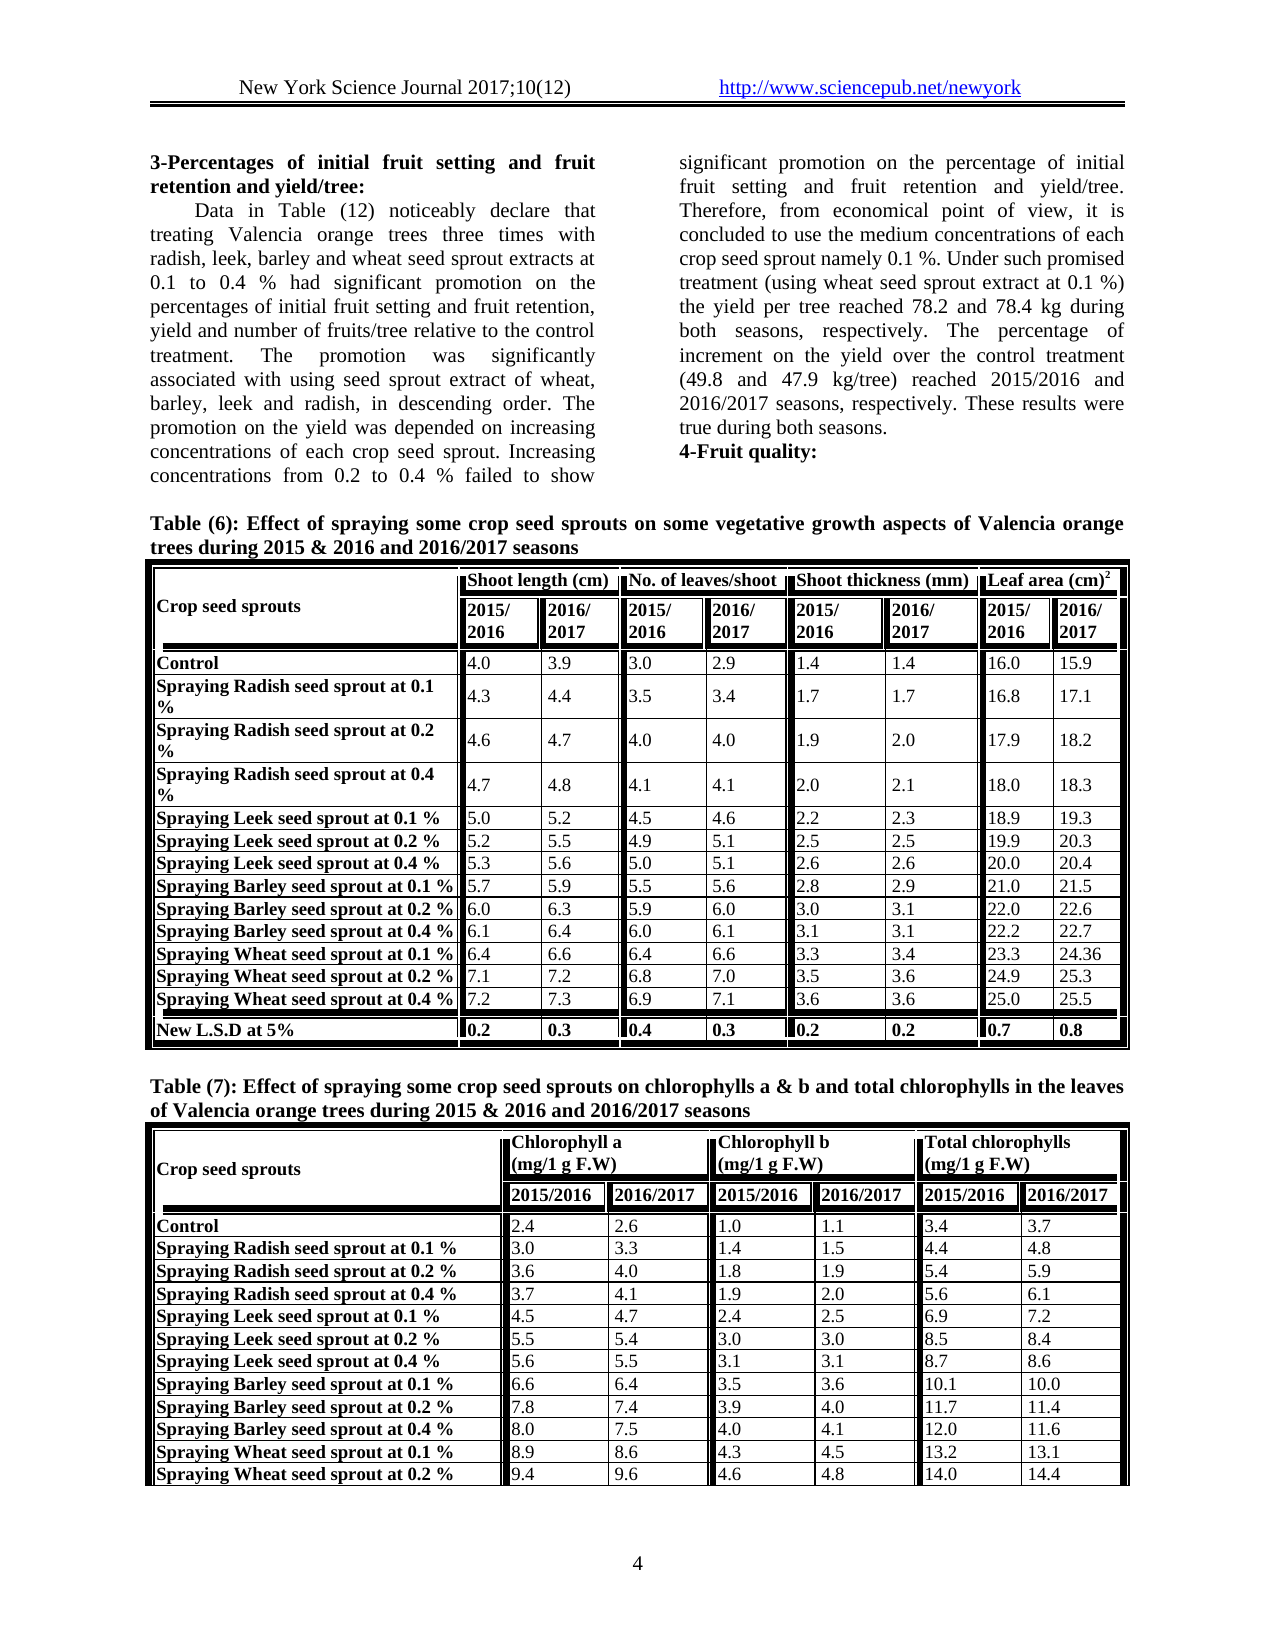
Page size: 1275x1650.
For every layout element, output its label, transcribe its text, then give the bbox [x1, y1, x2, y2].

table_cell 11.4 [1022, 1396, 1120, 1417]
list Fruit quality: [679, 439, 1125, 463]
table_cell 23.3 [986, 943, 1053, 964]
table_cell 6.9 [627, 988, 706, 1009]
table_cell Control [152, 643, 461, 673]
table_cell 25.3 [1054, 965, 1120, 987]
table_cell 5.0 [627, 852, 706, 874]
table_cell 8.6 [609, 1441, 707, 1462]
table_cell 10.0 [1022, 1373, 1120, 1394]
table_cell 16.8 [986, 675, 1053, 718]
table_cell 6.1 [466, 920, 541, 942]
table_cell 6.0 [707, 898, 785, 919]
table_cell 3.6 [510, 1260, 608, 1281]
table_cell 2015/ 2016 [627, 599, 702, 642]
table_cell 22.0 [986, 898, 1053, 919]
table_cell 5.6 [923, 1283, 1021, 1304]
table_cell 3.0 [816, 1328, 914, 1349]
table_cell 15.9 [1054, 643, 1125, 673]
table_cell 2.9 [707, 652, 785, 673]
table_cell 3.1 [716, 1350, 814, 1372]
table_cell 2015/ 2016 [986, 599, 1049, 642]
table_cell 6.4 [542, 920, 618, 942]
table_cell 5.1 [707, 830, 785, 851]
table_cell 0.3 [707, 1009, 790, 1040]
table_cell Spraying Radish seed sprout at 0.1 % [155, 1237, 500, 1259]
table_cell 6.6 [510, 1373, 608, 1394]
table_cell 6.4 [466, 943, 541, 964]
table_cell 1.4 [795, 652, 885, 673]
table_cell 1.7 [886, 675, 977, 718]
table_cell 6.6 [707, 943, 785, 964]
text Table (6): Effect of spraying some crop seed sprouts on some vegetative growth aspects of Valencia orange trees during 2015 & 2016 and 2016/2017 seasons [150, 511, 1125, 559]
table_cell 2.4 [716, 1305, 814, 1327]
table_cell 24.36 [1054, 943, 1120, 964]
table_cell 3.0 [510, 1237, 608, 1259]
table_cell 7.0 [707, 965, 785, 987]
table_cell 5.2 [466, 830, 541, 851]
table_cell 5.4 [923, 1260, 1021, 1281]
table_cell 0.3 [542, 1009, 622, 1040]
table_cell 2016/ 2017 [1053, 590, 1125, 642]
table_cell 6.9 [923, 1305, 1021, 1327]
table_cell 4.5 [816, 1441, 914, 1462]
table_cell 5.5 [627, 875, 706, 896]
table_cell 10.1 [923, 1373, 1021, 1394]
table_cell 3.9 [542, 652, 618, 673]
table_cell 5.5 [510, 1328, 608, 1349]
table_cell 2.0 [886, 719, 977, 762]
table_cell 3.6 [886, 965, 977, 987]
table_cell 0.8 [1054, 1009, 1125, 1040]
table_cell 6.8 [627, 965, 706, 987]
table_cell 4.0 [609, 1260, 707, 1281]
table_cell 19.9 [986, 830, 1053, 851]
table_cell Spraying Radish seed sprout at 0.1 % [155, 675, 457, 718]
table_cell 3.0 [627, 652, 706, 673]
table_header No. of leaves/shoot [622, 565, 790, 590]
table_cell 5.9 [627, 898, 706, 919]
table_cell 4.1 [816, 1418, 914, 1440]
table_cell 2016/ 2017 [711, 599, 785, 642]
table_cell Spraying Leek seed sprout at 0.1 % [155, 1305, 500, 1327]
table_cell 2015/2016 [510, 1184, 604, 1205]
table_cell 7.4 [609, 1396, 707, 1417]
table_cell 4.0 [816, 1396, 914, 1417]
table_cell 4.0 [716, 1418, 814, 1440]
list Percentages of initial fruit setting and fruit retention and yield/tree: [150, 150, 596, 198]
table_cell 22.6 [1054, 898, 1120, 919]
table_cell 17.9 [986, 719, 1053, 762]
table_cell 8.6 [1022, 1350, 1120, 1372]
table_cell 13.1 [1022, 1441, 1120, 1462]
table_cell 2.5 [816, 1305, 914, 1327]
table_cell Spraying Wheat seed sprout at 0.2 % [155, 965, 457, 987]
table_cell 4.0 [627, 719, 706, 762]
table_cell 6.4 [609, 1373, 707, 1394]
table_cell 9.6 [609, 1463, 707, 1485]
table_cell 3.5 [795, 965, 885, 987]
table_cell 1.8 [716, 1260, 814, 1281]
table_cell 1.0 [716, 1215, 814, 1236]
table_cell 7.2 [466, 988, 541, 1009]
table_cell 4.1 [627, 763, 706, 806]
table_cell 1.9 [795, 719, 885, 762]
table_cell 2.9 [886, 875, 977, 896]
table_cell Spraying Barley seed sprout at 0.1 % [155, 875, 457, 896]
table_cell 4.7 [542, 719, 618, 762]
table_cell 5.6 [542, 852, 618, 874]
table_cell 1.9 [816, 1260, 914, 1281]
table_cell New L.S.D at 5% [152, 1009, 461, 1040]
table_cell 7.1 [707, 988, 785, 1009]
table_cell 8.7 [923, 1350, 1021, 1372]
table_cell 4.5 [510, 1305, 608, 1327]
table_cell 25.0 [986, 988, 1053, 1009]
table_cell 7.8 [510, 1396, 608, 1417]
table_cell 3.3 [795, 943, 885, 964]
table_cell Spraying Radish seed sprout at 0.2 % [155, 719, 457, 762]
table_cell 22.2 [986, 920, 1053, 942]
table_cell Spraying Barley seed sprout at 0.2 % [155, 898, 457, 919]
table_cell 8.0 [510, 1418, 608, 1440]
table_cell 18.3 [1054, 763, 1120, 806]
table_header Chlorophyll b (mg/1 g F.W) [712, 1128, 918, 1174]
table_cell 2.0 [795, 763, 885, 806]
table_cell 7.1 [466, 965, 541, 987]
table_cell 4.6 [707, 807, 785, 828]
table_cell 18.2 [1054, 719, 1120, 762]
table_cell Spraying Leek seed sprout at 0.4 % [155, 852, 457, 874]
table_cell 3.9 [716, 1396, 814, 1417]
table_cell 2015/ 2016 [466, 599, 537, 642]
table_cell 2015/ 2016 [795, 599, 881, 642]
table_cell 3.0 [716, 1328, 814, 1349]
table_cell Spraying Wheat seed sprout at 0.1 % [155, 943, 457, 964]
table_cell Spraying Barley seed sprout at 0.4 % [155, 920, 457, 942]
table_cell 0.4 [622, 1019, 706, 1040]
table_cell Control [152, 1205, 505, 1236]
table_cell 3.6 [816, 1373, 914, 1394]
table_cell Spraying Leek seed sprout at 0.1 % [155, 807, 457, 828]
table_cell 17.1 [1054, 675, 1120, 718]
table_cell 7.2 [542, 965, 618, 987]
table_cell 2.0 [816, 1283, 914, 1304]
table_header Total chlorophylls (mg/1 g F.W) [918, 1131, 1120, 1174]
table_cell Spraying Wheat seed sprout at 0.4 % [155, 988, 457, 1009]
table_cell 4.3 [466, 675, 541, 718]
table_cell 1.7 [795, 675, 885, 718]
table_header Crop seed sprouts [152, 1128, 505, 1205]
table_cell Spraying Wheat seed sprout at 0.2 % [155, 1463, 500, 1485]
table_cell 1.4 [886, 652, 977, 673]
table_cell 4.1 [609, 1283, 707, 1304]
table_cell 1.1 [816, 1215, 914, 1236]
table_cell 4.3 [716, 1441, 814, 1462]
table_cell 21.0 [986, 875, 1053, 896]
table_cell 3.5 [627, 675, 706, 718]
table_cell 6.0 [466, 898, 541, 919]
table_cell 2.1 [886, 763, 977, 806]
text Data in Table (12) noticeably declare that treating Valencia orange trees three times with radish, leek, barley and wheat seed sprout extracts at 0.1 to 0.4 % had significant promotion on the percentages of initial fruit setting and fruit retention, yield and number of fruits/tree relative to the control treatment. The promotion was significantly associated with using seed sprout extract of wheat, barley, leek and radish, in descending order. The promotion on the yield was depended on increasing concentrations of each crop seed sprout. Increasing concentrations from 0.2 to 0.4 % failed to show significant promotion on the percentage of initial fruit setting and fruit retention and yield/tree. Therefore, from economical point of view, it is concluded to use the medium concentrations of each crop seed sprout namely 0.1 %. Under such promised treatment (using wheat seed sprout extract at 0.1 %) the yield per tree reached 78.2 and 78.4 kg during both seasons, respectively. The percentage of increment on the yield over the control treatment (49.8 and 47.9 kg/tree) reached 2015/2016 and 2016/2017 seasons, respectively. These results were true during both seasons. [150, 198, 596, 487]
table_cell 0.7 [981, 1019, 1053, 1040]
table_cell 1.9 [716, 1283, 814, 1304]
table_cell 5.9 [542, 875, 618, 896]
table_cell 5.9 [1022, 1260, 1120, 1281]
table_cell 25.5 [1054, 988, 1120, 1009]
table_header Leaf area (cm)2 [981, 569, 1120, 590]
table_cell 4.6 [716, 1463, 814, 1485]
table_cell 2016/ 2017 [890, 599, 977, 642]
table_cell 4.8 [1022, 1237, 1120, 1259]
table_cell 4.0 [707, 719, 785, 762]
table_cell 24.9 [986, 965, 1053, 987]
table_cell 18.9 [986, 807, 1053, 828]
table_cell 6.6 [542, 943, 618, 964]
table_cell 3.4 [886, 943, 977, 964]
table_cell 3.5 [716, 1373, 814, 1394]
table_cell 3.3 [609, 1237, 707, 1259]
table_cell 4.8 [542, 763, 618, 806]
table_cell 5.4 [609, 1328, 707, 1349]
table_header Shoot length (cm) [461, 565, 622, 590]
table_cell 2016/ 2017 [546, 599, 618, 642]
table_cell 3.4 [923, 1215, 1021, 1236]
table_cell 5.6 [510, 1350, 608, 1372]
table_cell 3.6 [795, 988, 885, 1009]
table_header Crop seed sprouts [152, 565, 461, 642]
table_cell 3.1 [886, 898, 977, 919]
table_cell 4.1 [707, 763, 785, 806]
table_cell Spraying Leek seed sprout at 0.4 % [155, 1350, 500, 1372]
table_cell 20.4 [1054, 852, 1120, 874]
table_cell 14.4 [1022, 1463, 1120, 1485]
table_cell 5.7 [466, 875, 541, 896]
table_cell 3.7 [1022, 1205, 1125, 1236]
table_cell 4.7 [466, 763, 541, 806]
table_cell 18.0 [986, 763, 1053, 806]
table_cell 1.5 [816, 1237, 914, 1259]
table_cell 1.4 [716, 1237, 814, 1259]
table_cell 6.4 [627, 943, 706, 964]
table_cell 2016/2017 [820, 1184, 914, 1205]
table_cell 0.2 [790, 1019, 885, 1040]
table_cell 7.5 [609, 1418, 707, 1440]
table_cell 8.9 [510, 1441, 608, 1462]
table_cell 4.0 [466, 652, 541, 673]
text Table (7): Effect of spraying some crop seed sprouts on chlorophylls a & b and total chlorophylls in the leaves of Valencia orange trees during 2015 & 2016 and 2016/2017 seasons [150, 1074, 1125, 1122]
table_cell 3.6 [886, 988, 977, 1009]
table_cell 5.5 [609, 1350, 707, 1372]
table_cell Spraying Radish seed sprout at 0.2 % [155, 1260, 500, 1281]
table_cell 2.8 [795, 875, 885, 896]
table_cell 20.0 [986, 852, 1053, 874]
table_cell 6.1 [707, 920, 785, 942]
table_cell 2.5 [886, 830, 977, 851]
table_header Shoot thickness (mm) [790, 565, 981, 590]
table_cell 2.6 [795, 852, 885, 874]
table_cell 2015/2016 [923, 1184, 1017, 1205]
table_cell 6.1 [1022, 1283, 1120, 1304]
table_cell 2.2 [795, 807, 885, 828]
table_cell 6.0 [627, 920, 706, 942]
table_cell 4.6 [466, 719, 541, 762]
table_cell 3.4 [707, 675, 785, 718]
table_cell 3.1 [886, 920, 977, 942]
table_cell 8.4 [1022, 1328, 1120, 1349]
table_cell 7.2 [1022, 1305, 1120, 1327]
table_cell 5.2 [542, 807, 618, 828]
table_cell 2.4 [510, 1215, 608, 1236]
table_cell 11.7 [923, 1396, 1021, 1417]
table_cell Spraying Leek seed sprout at 0.2 % [155, 830, 457, 851]
table_cell 3.1 [795, 920, 885, 942]
table_cell Spraying Barley seed sprout at 0.2 % [155, 1396, 500, 1417]
text Data in Table (12) noticeably declare that treating Valencia orange trees three times with radish, leek, barley and wheat seed sprout extracts at 0.1 to 0.4 % had significant promotion on the percentages of initial fruit setting and fruit retention, yield and number of fruits/tree relative to the control treatment. The promotion was significantly associated with using seed sprout extract of wheat, barley, leek and radish, in descending order. The promotion on the yield was depended on increasing concentrations of each crop seed sprout. Increasing concentrations from 0.2 to 0.4 % failed to show significant promotion on the percentage of initial fruit setting and fruit retention and yield/tree. Therefore, from economical point of view, it is concluded to use the medium concentrations of each crop seed sprout namely 0.1 %. Under such promised treatment (using wheat seed sprout extract at 0.1 %) the yield per tree reached 78.2 and 78.4 kg during both seasons, respectively. The percentage of increment on the yield over the control treatment (49.8 and 47.9 kg/tree) reached 2015/2016 and 2016/2017 seasons, respectively. These results were true during both seasons. [679, 150, 1125, 439]
table_cell 0.2 [886, 1009, 981, 1040]
table_cell 19.3 [1054, 807, 1120, 828]
table_cell 4.4 [923, 1237, 1021, 1259]
table_cell 2.6 [886, 852, 977, 874]
table_cell 2015/2016 [716, 1184, 810, 1205]
table_cell 2.6 [609, 1215, 707, 1236]
table_cell 4.7 [609, 1305, 707, 1327]
table_cell 21.5 [1054, 875, 1120, 896]
table_cell 4.9 [627, 830, 706, 851]
table_cell 2.5 [795, 830, 885, 851]
table_cell Spraying Barley seed sprout at 0.1 % [155, 1373, 500, 1394]
table_cell 7.3 [542, 988, 618, 1009]
table_cell Spraying Wheat seed sprout at 0.1 % [155, 1441, 500, 1462]
table_cell 6.3 [542, 898, 618, 919]
table_cell 8.5 [923, 1328, 1021, 1349]
table_cell 5.1 [707, 852, 785, 874]
table_cell 11.6 [1022, 1418, 1120, 1440]
table_cell Spraying Radish seed sprout at 0.4 % [155, 1283, 500, 1304]
table_cell 3.0 [795, 898, 885, 919]
table_cell 2.3 [886, 807, 977, 828]
table_cell 4.4 [542, 675, 618, 718]
table_cell Spraying Leek seed sprout at 0.2 % [155, 1328, 500, 1349]
table_cell 2016/2017 [1022, 1174, 1125, 1205]
table_cell 14.0 [923, 1463, 1021, 1485]
table_header Chlorophyll a (mg/1 g F.W) [505, 1128, 712, 1174]
table_cell 5.5 [542, 830, 618, 851]
table_cell 0.2 [461, 1019, 541, 1040]
table_cell 3.7 [510, 1283, 608, 1304]
table_cell 3.1 [816, 1350, 914, 1372]
table_cell 2016/2017 [613, 1184, 707, 1205]
table_cell 20.3 [1054, 830, 1120, 851]
table_cell Spraying Barley seed sprout at 0.4 % [155, 1418, 500, 1440]
table_cell 13.2 [923, 1441, 1021, 1462]
table_cell 22.7 [1054, 920, 1120, 942]
table_cell 5.3 [466, 852, 541, 874]
table_cell Spraying Radish seed sprout at 0.4 % [155, 763, 457, 806]
table_cell 5.0 [466, 807, 541, 828]
table_cell 5.6 [707, 875, 785, 896]
table_cell 12.0 [923, 1418, 1021, 1440]
table_cell 4.8 [816, 1463, 914, 1485]
table_cell 9.4 [510, 1463, 608, 1485]
table_cell 16.0 [986, 652, 1053, 673]
table_cell 4.5 [627, 807, 706, 828]
